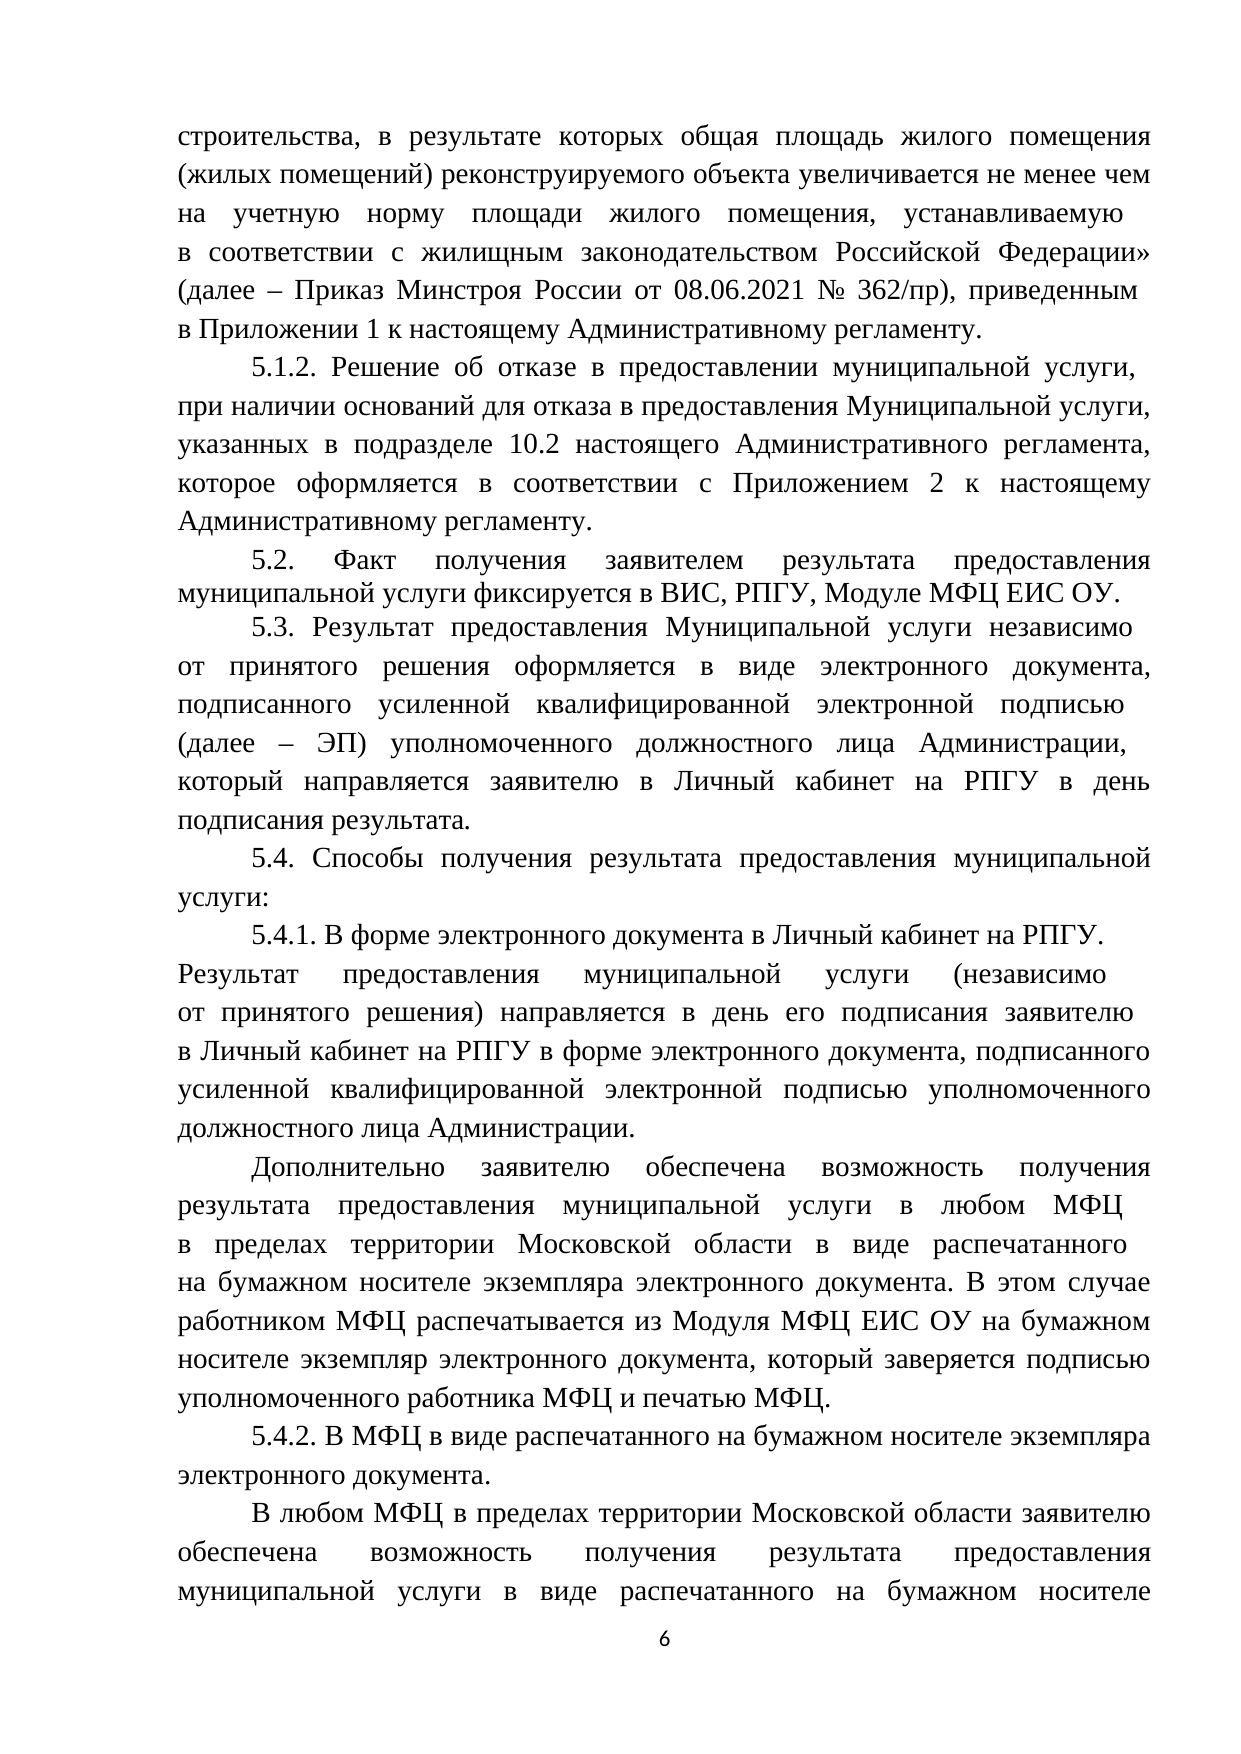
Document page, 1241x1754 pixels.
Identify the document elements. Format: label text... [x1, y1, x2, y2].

text Результат предоставления муниципальной услуги (независимо от принятого решения) направляется в день его подписания заявителю в Личный кабинет на РПГУ в форме электронного документа, подписанного усиленной квалифицированной электронной подписью уполномоченного должностного лица Администрации. [177, 956, 1152, 1144]
text 5.4. Способы получения результата предоставления муниципальной услуги: [177, 840, 1152, 912]
list 5.4.2. В МФЦ в виде распечатанного на бумажном носителе экземпляра электронного документа. [177, 1418, 1152, 1491]
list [177, 1496, 1152, 1606]
list 5.2. Факт получения заявителем результата предоставления муниципальной услуги фиксируется в ВИС, РПГУ, Модуле МФЦ ЕИС ОУ. [177, 542, 1152, 609]
list 5.3. Результат предоставления Муниципальной услуги независимо от принятого решения оформляется в виде электронного документа, подписанного усиленной квалифицированной электронной подписью (далее – ЭП) уполномоченного должностного лица Администрации, который направляется заявителю в Личный кабинет на РПГУ в день подписания результата. [177, 609, 1152, 835]
text 5.4.1. В форме электронного документа в Личный кабинет на РПГУ. [177, 917, 1152, 951]
text Дополнительно заявителю обеспечена возможность получения результата предоставления муниципальной услуги в любом МФЦ в пределах территории Московской области в виде распечатанного на бумажном носителе экземпляра электронного документа. В этом случае работником МФЦ распечатывается из Модуля МФЦ ЕИС ОУ на бумажном носителе экземпляр электронного документа, который заверяется подписью уполномоченного работника МФЦ и печатью МФЦ. [177, 1149, 1152, 1413]
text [177, 118, 1152, 344]
list 5.1.2. Решение об отказе в предоставлении муниципальной услуги, при наличии оснований для отказа в предоставления Муниципальной услуги, указанных в подразделе 10.2 настоящего Административного регламента, которое оформляется в соответствии с Приложением 2 к настоящему Административному регламенту. [177, 349, 1152, 537]
